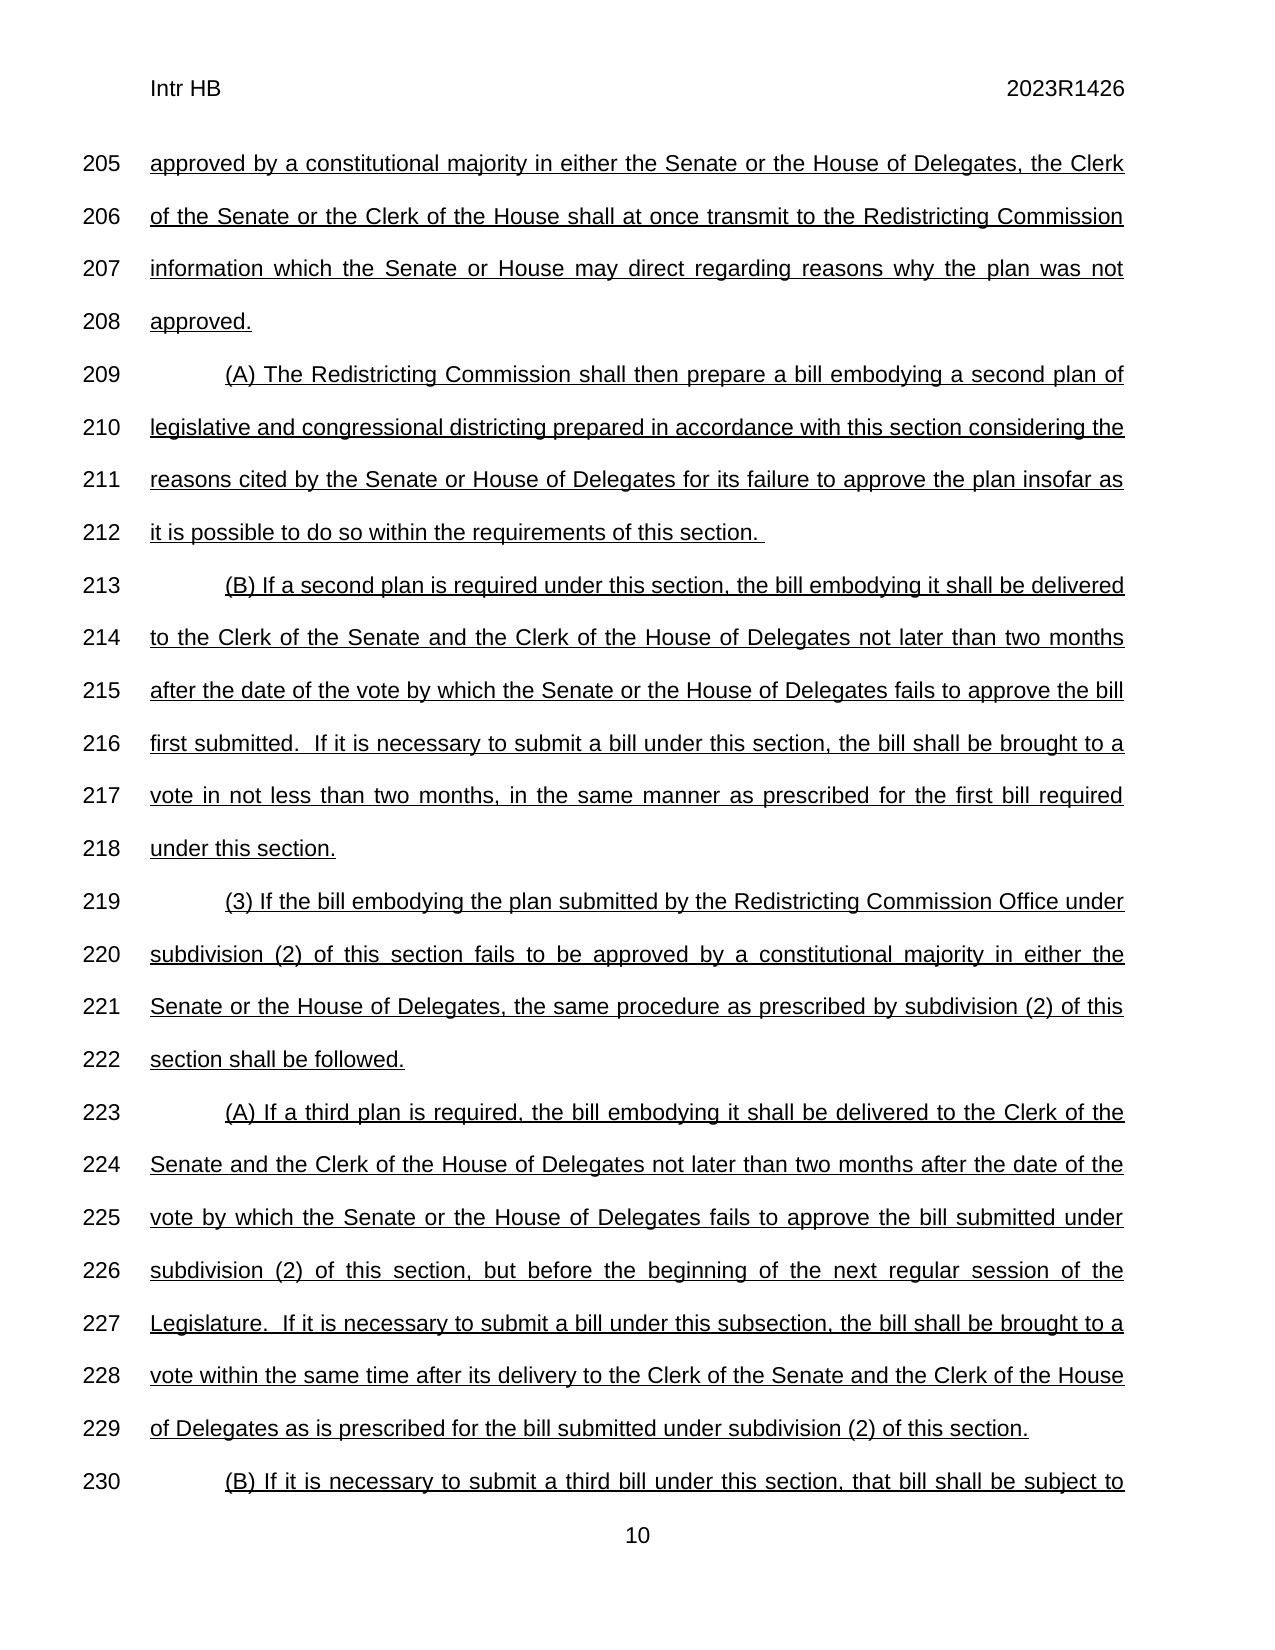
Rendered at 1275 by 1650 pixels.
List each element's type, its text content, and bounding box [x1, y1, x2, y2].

text (3) If the bill embodying the plan submitted by the Redistricting Commission Office under subdivision (2) of this section fails to be approved by a constitutional majority in either the Senate or the House of Delegates, the same procedure as prescribed by subdivision (2) of this section shall be followed. [150, 965, 1125, 1072]
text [150, 150, 1125, 173]
text (A) The Redistricting Commission shall then prepare a bill embodying a second plan of legislative and congressional districting prepared in accordance with this section considering the reasons cited by the Senate or House of Delegates for its failure to approve the plan insofar as it is possible to do so within the requirements of this section. [150, 438, 1125, 545]
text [150, 1468, 1125, 1494]
text (A) If a third plan is required, the bill embodying it shall be delivered to the Clerk of the Senate and the Clerk of the House of Delegates not later than two months after the date of the vote by which the Senate or the House of Delegates fails to approve the bill submitted under subdivision (2) of this section, but before the beginning of the next regular session of the Legislature. If it is necessary to submit a bill under this subsection, the bill shall be brought to a vote within the same time after its delivery to the Clerk of the Senate and the Clerk of the House of Delegates as is prescribed for the bill submitted under subdivision (2) of this section. [150, 1099, 1125, 1385]
text (B) If a second plan is required under this section, the bill embodying it shall be delivered to the Clerk of the Senate and the Clerk of the House of Delegates not later than two months after the date of the vote by which the Senate or the House of Delegates fails to approve the bill first submitted. If it is necessary to submit a bill under this section, the bill shall be brought to a vote in not less than two months, in the same manner as prescribed for the first bill required under this section. [150, 754, 1125, 862]
text (3) If the bill embodying the plan submitted by the Redistricting Commission Office under subdivision (2) of this section fails to be approved by a constitutional majority in either the Senate or the House of Delegates, the same procedure as prescribed by subdivision (2) of this section shall be followed. [150, 888, 1125, 963]
text (A) If a third plan is required, the bill embodying it shall be delivered to the Clerk of the Senate and the Clerk of the House of Delegates not later than two months after the date of the vote by which the Senate or the House of Delegates fails to approve the bill submitted under subdivision (2) of this section, but before the beginning of the next regular session of the Legislature. If it is necessary to submit a bill under this subsection, the bill shall be brought to a vote within the same time after its delivery to the Clerk of the Senate and the Clerk of the House of Delegates as is prescribed for the bill submitted under subdivision (2) of this section. [150, 1386, 1125, 1441]
text (B) If a second plan is required under this section, the bill embodying it shall be delivered to the Clerk of the Senate and the Clerk of the House of Delegates not later than two months after the date of the vote by which the Senate or the House of Delegates fails to approve the bill first submitted. If it is necessary to submit a bill under this section, the bill shall be brought to a vote in not less than two months, in the same manner as prescribed for the first bill required under this section. [150, 648, 1125, 753]
text (A) The Redistricting Commission shall then prepare a bill embodying a second plan of legislative and congressional districting prepared in accordance with this section considering the reasons cited by the Senate or House of Delegates for its failure to approve the plan insofar as it is possible to do so within the requirements of this section. [150, 361, 1125, 436]
text (B) If a second plan is required under this section, the bill embodying it shall be delivered to the Clerk of the Senate and the Clerk of the House of Delegates not later than two months after the date of the vote by which the Senate or the House of Delegates fails to approve the bill first submitted. If it is necessary to submit a bill under this section, the bill shall be brought to a vote in not less than two months, in the same manner as prescribed for the first bill required under this section. [150, 572, 1125, 647]
